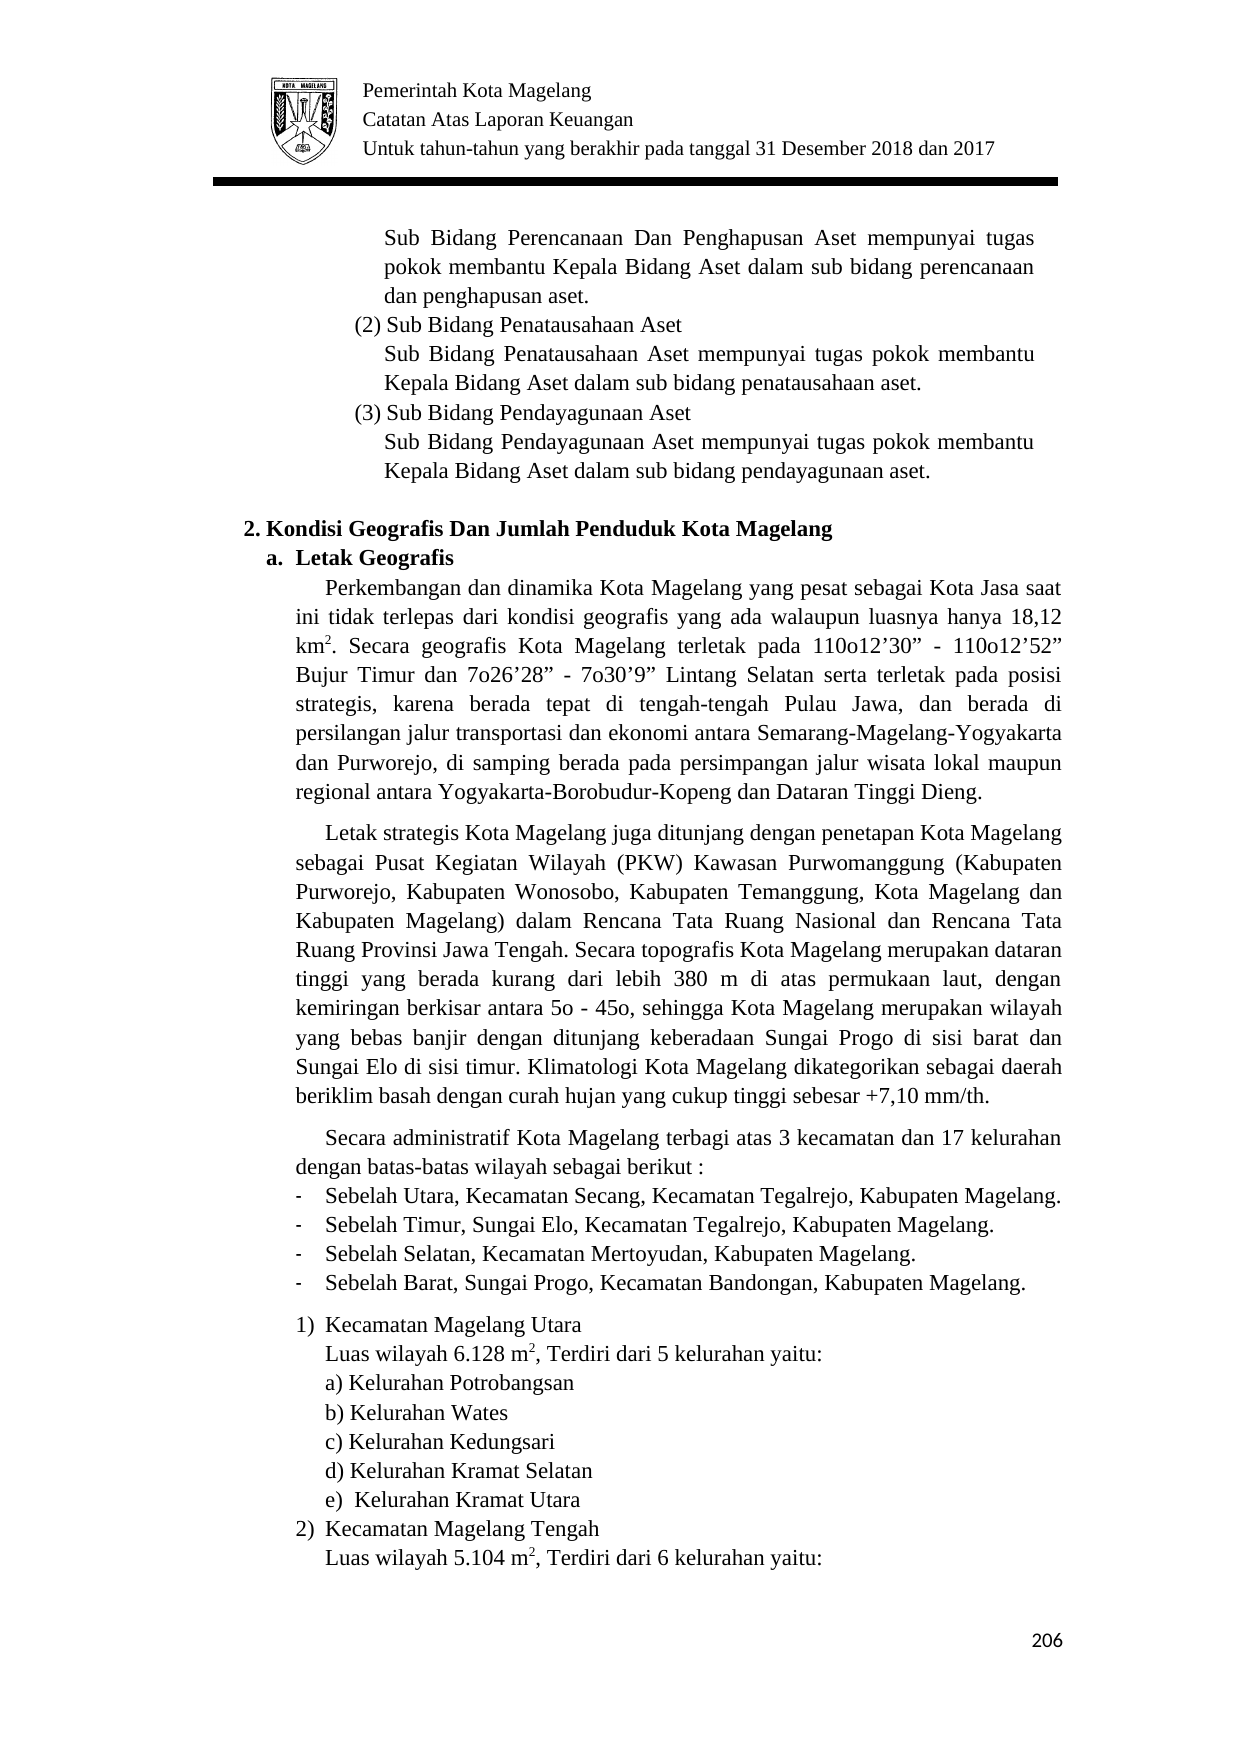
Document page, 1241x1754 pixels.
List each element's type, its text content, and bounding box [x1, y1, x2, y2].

text Letak strategis Kota Magelang juga ditunjang dengan penetapan Kota Magelang sebagai Pusat Kegiatan Wilayah (PKW) Kawasan Purwomanggung (Kabupaten Purworejo, Kabupaten Wonosobo, Kabupaten Temanggung, Kota Magelang dan Kabupaten Magelang) dalam Rencana Tata Ruang Nasional dan Rencana Tata Ruang Provinsi Jawa Tengah. Secara topografis Kota Magelang merupakan dataran tinggi yang berada kurang dari lebih 380 m di atas permukaan laut, dengan kemiringan berkisar antara 5o - 45o, sehingga Kota Magelang merupakan wilayah yang bebas banjir dengan ditunjang keberadaan Sungai Progo di sisi barat dan Sungai Elo di sisi timur. Klimatologi Kota Magelang dikategorikan sebagai daerah beriklim basah dengan curah hujan yang cukup tinggi sebesar +7,10 mm/th. [295, 817, 1063, 1109]
list Sebelah Selatan, Kecamatan Mertoyudan, Kabupaten Magelang. [295, 1238, 1063, 1267]
text Perkembangan dan dinamika Kota Magelang yang pesat sebagai Kota Jasa saat ini tidak terlepas dari kondisi geografis yang ada walaupun luasnya hanya 18,12 km2. Secara geografis Kota Magelang terletak pada 110o12’30” - 110o12’52” Bujur Timur dan 7o26’28” - 7o30’9” Lintang Selatan serta terletak pada posisi strategis, karena berada tepat di tengah-tengah Pulau Jawa, dan berada di persilangan jalur transportasi dan ekonomi antara Semarang-Magelang-Yogyakarta dan Purworejo, di samping berada pada persimpangan jalur wisata lokal maupun regional antara Yogyakarta-Borobudur-Kopeng dan Dataran Tinggi Dieng. [295, 572, 1063, 805]
list Sub Bidang Pendayagunaan Aset [325, 397, 1063, 426]
list Sebelah Utara, Kecamatan Secang, Kecamatan Tegalrejo, Kabupaten Magelang. [295, 1180, 1063, 1209]
text Sub Bidang Perencanaan Dan Penghapusan Aset mempunyai tugas pokok membantu Kepala Bidang Aset dalam sub bidang perencanaan dan penghapusan aset. [384, 222, 1035, 309]
list Sub Bidang Penatausahaan Aset [325, 309, 1063, 338]
list Kondisi Geografis Dan Jumlah Penduduk Kota Magelang [243, 513, 1063, 542]
list Sebelah Timur, Sungai Elo, Kecamatan Tegalrejo, Kabupaten Magelang. [295, 1209, 1063, 1238]
list Kecamatan Magelang Utara Luas wilayah 6.128 m2, Terdiri dari 5 kelurahan yaitu: a) Kelurahan Potrobangsan b) Kelurahan Wates c) Kelurahan Kedungsari d) Kelurahan Kramat Selatan e) Kelurahan Kramat Utara [295, 1309, 1063, 1513]
text Sub Bidang Pendayagunaan Aset mempunyai tugas pokok membantu Kepala Bidang Aset dalam sub bidang pendayagunaan aset. [384, 426, 1035, 484]
text Sub Bidang Penatausahaan Aset mempunyai tugas pokok membantu Kepala Bidang Aset dalam sub bidang penatausahaan aset. [384, 338, 1035, 397]
text Secara administratif Kota Magelang terbagi atas 3 kecamatan dan 17 kelurahan dengan batas-batas wilayah sebagai berikut : [295, 1122, 1063, 1180]
picture [270, 77, 338, 166]
list Letak Geografis [266, 542, 1063, 572]
list Sebelah Barat, Sungai Progo, Kecamatan Bandongan, Kabupaten Magelang. [295, 1267, 1063, 1297]
